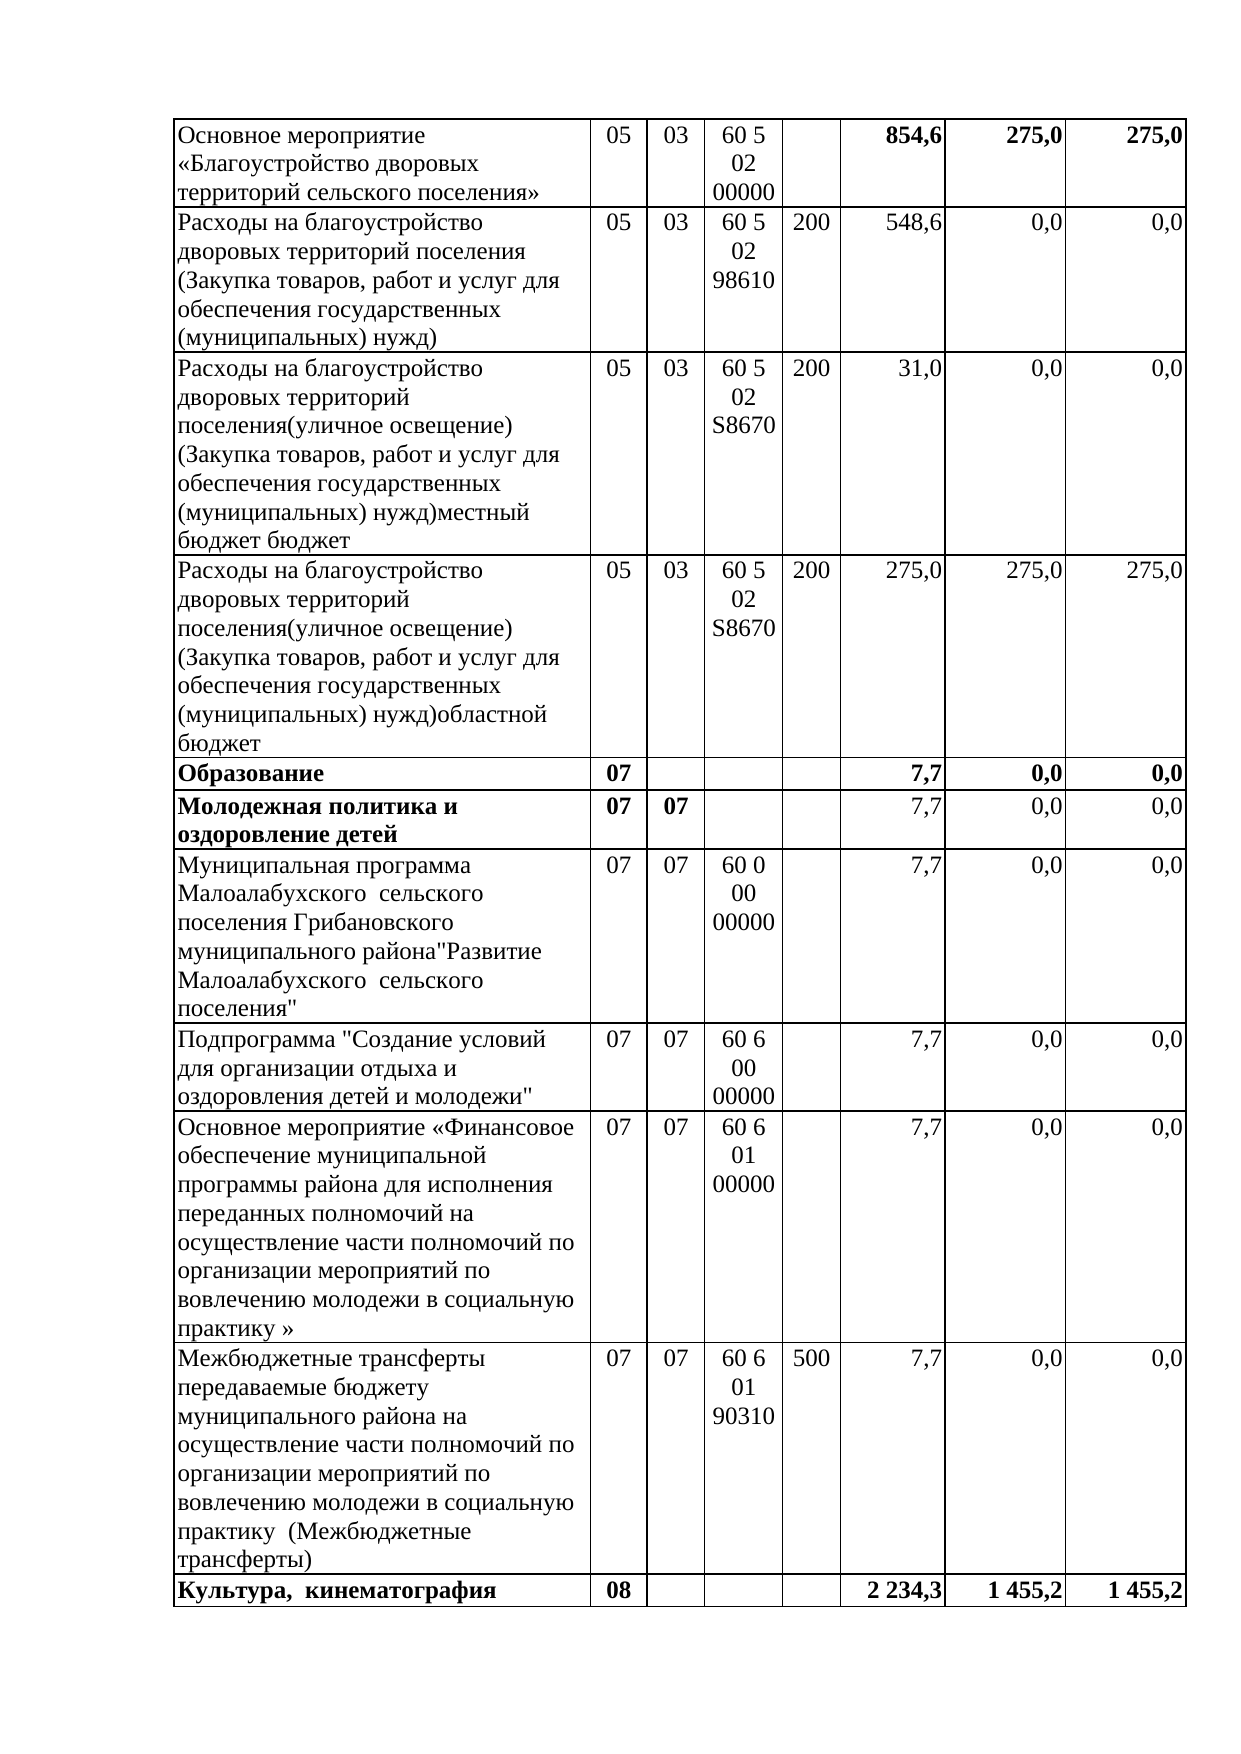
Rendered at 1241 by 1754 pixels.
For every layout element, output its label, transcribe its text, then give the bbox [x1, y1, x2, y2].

table_cell [783, 791, 840, 848]
table_cell 275,0 [946, 556, 1065, 757]
table_cell 05 [591, 353, 646, 554]
table_cell 200 [783, 353, 840, 554]
table_cell 7,7 [841, 791, 944, 848]
table_cell Муниципальная программа Малоалабухского сельского поселения Грибановского муниципального района"Развитие Малоалабухского сельского поселения" [175, 850, 590, 1022]
table_cell 03 [648, 120, 704, 206]
table_cell 200 [783, 208, 840, 351]
table_cell 60 5 02 00000 [705, 120, 782, 206]
table_cell 07 [591, 1112, 646, 1342]
table_cell [705, 1575, 782, 1606]
table_cell Образование [175, 758, 590, 789]
table_cell Основное мероприятие «Благоустройство дворовых территорий сельского поселения» [175, 120, 590, 206]
table_cell [783, 1112, 840, 1342]
table_cell 60 5 02 S8670 [705, 353, 782, 554]
table_cell 7,7 [841, 1024, 944, 1110]
table_cell 0,0 [1066, 208, 1185, 351]
table_cell [648, 1575, 704, 1606]
table_cell 05 [591, 208, 646, 351]
table_cell 0,0 [946, 791, 1065, 848]
table_cell Подпрограмма "Создание условий для организации отдыха и оздоровления детей и молодежи" [175, 1024, 590, 1110]
table_cell Расходы на благоустройство дворовых территорий поселения(уличное освещение) (Закупка товаров, работ и услуг для обеспечения государственных (муниципальных) нужд)местный бюджет бюджет [175, 353, 590, 554]
table_cell [648, 758, 704, 789]
table_cell 0,0 [1066, 353, 1185, 554]
table_cell 07 [648, 1112, 704, 1342]
table_cell 200 [783, 556, 840, 757]
table_cell Расходы на благоустройство дворовых территорий поселения(уличное освещение) (Закупка товаров, работ и услуг для обеспечения государственных (муниципальных) нужд)областной бюджет [175, 556, 590, 757]
table_cell [705, 758, 782, 789]
table_cell 548,6 [841, 208, 944, 351]
table_cell [705, 791, 782, 848]
table_cell 07 [591, 1024, 646, 1110]
table_cell Основное мероприятие «Финансовое обеспечение муниципальной программы района для исполнения переданных полномочий на осуществление части полномочий по организации мероприятий по вовлечению молодежи в социальную практику » [175, 1112, 590, 1342]
table_cell 7,7 [841, 850, 944, 1022]
table_cell 0,0 [946, 850, 1065, 1022]
table_cell 0,0 [946, 1024, 1065, 1110]
table_cell 07 [648, 850, 704, 1022]
table_cell 0,0 [1066, 791, 1185, 848]
table_cell 0,0 [1066, 1112, 1185, 1342]
table_cell 7,7 [841, 1343, 944, 1573]
table_cell [783, 1575, 840, 1606]
table_cell 07 [648, 1343, 704, 1573]
table_cell Расходы на благоустройство дворовых территорий поселения (Закупка товаров, работ и услуг для обеспечения государственных (муниципальных) нужд) [175, 208, 590, 351]
table_cell 0,0 [946, 353, 1065, 554]
table_cell 60 6 00 00000 [705, 1024, 782, 1110]
table_cell [783, 758, 840, 789]
table_cell 1 455,2 [1066, 1575, 1185, 1606]
table_cell 07 [648, 791, 704, 848]
table_cell 7,7 [841, 758, 944, 789]
table_cell 07 [591, 1343, 646, 1573]
table_cell 275,0 [1066, 556, 1185, 757]
table_cell 05 [591, 556, 646, 757]
table_cell 60 0 00 00000 [705, 850, 782, 1022]
table_cell 05 [591, 120, 646, 206]
table_cell 0,0 [1066, 850, 1185, 1022]
table_cell 31,0 [841, 353, 944, 554]
table_cell Культура, кинематография [175, 1575, 590, 1606]
table_cell 0,0 [946, 758, 1065, 789]
table_cell 275,0 [841, 556, 944, 757]
table_cell 07 [591, 791, 646, 848]
table_cell 60 5 02 S8670 [705, 556, 782, 757]
table_cell 275,0 [946, 120, 1065, 206]
table_cell [783, 120, 840, 206]
table_cell 03 [648, 556, 704, 757]
table_cell 0,0 [1066, 1343, 1185, 1573]
table_cell 08 [591, 1575, 646, 1606]
table_cell 500 [783, 1343, 840, 1573]
table_cell 0,0 [946, 1343, 1065, 1573]
table_cell 7,7 [841, 1112, 944, 1342]
table_cell Молодежная политика и оздоровление детей [175, 791, 590, 848]
table_cell 0,0 [946, 1112, 1065, 1342]
table_cell 07 [591, 850, 646, 1022]
table_cell 60 6 01 00000 [705, 1112, 782, 1342]
table_cell 60 6 01 90310 [705, 1343, 782, 1573]
table_cell [783, 850, 840, 1022]
table_cell Межбюджетные трансферты передаваемые бюджету муниципального района на осуществление части полномочий по организации мероприятий по вовлечению молодежи в социальную практику (Межбюджетные трансферты) [175, 1343, 590, 1573]
table_cell 2 234,3 [841, 1575, 944, 1606]
table_cell 07 [648, 1024, 704, 1110]
table_cell 03 [648, 353, 704, 554]
table_cell 60 5 02 98610 [705, 208, 782, 351]
table_cell 854,6 [841, 120, 944, 206]
table_cell 275,0 [1066, 120, 1185, 206]
table_cell 07 [591, 758, 646, 789]
table_cell 1 455,2 [946, 1575, 1065, 1606]
table_cell [783, 1024, 840, 1110]
table_cell 0,0 [946, 208, 1065, 351]
table_cell 0,0 [1066, 1024, 1185, 1110]
table_cell 03 [648, 208, 704, 351]
table_cell 0,0 [1066, 758, 1185, 789]
